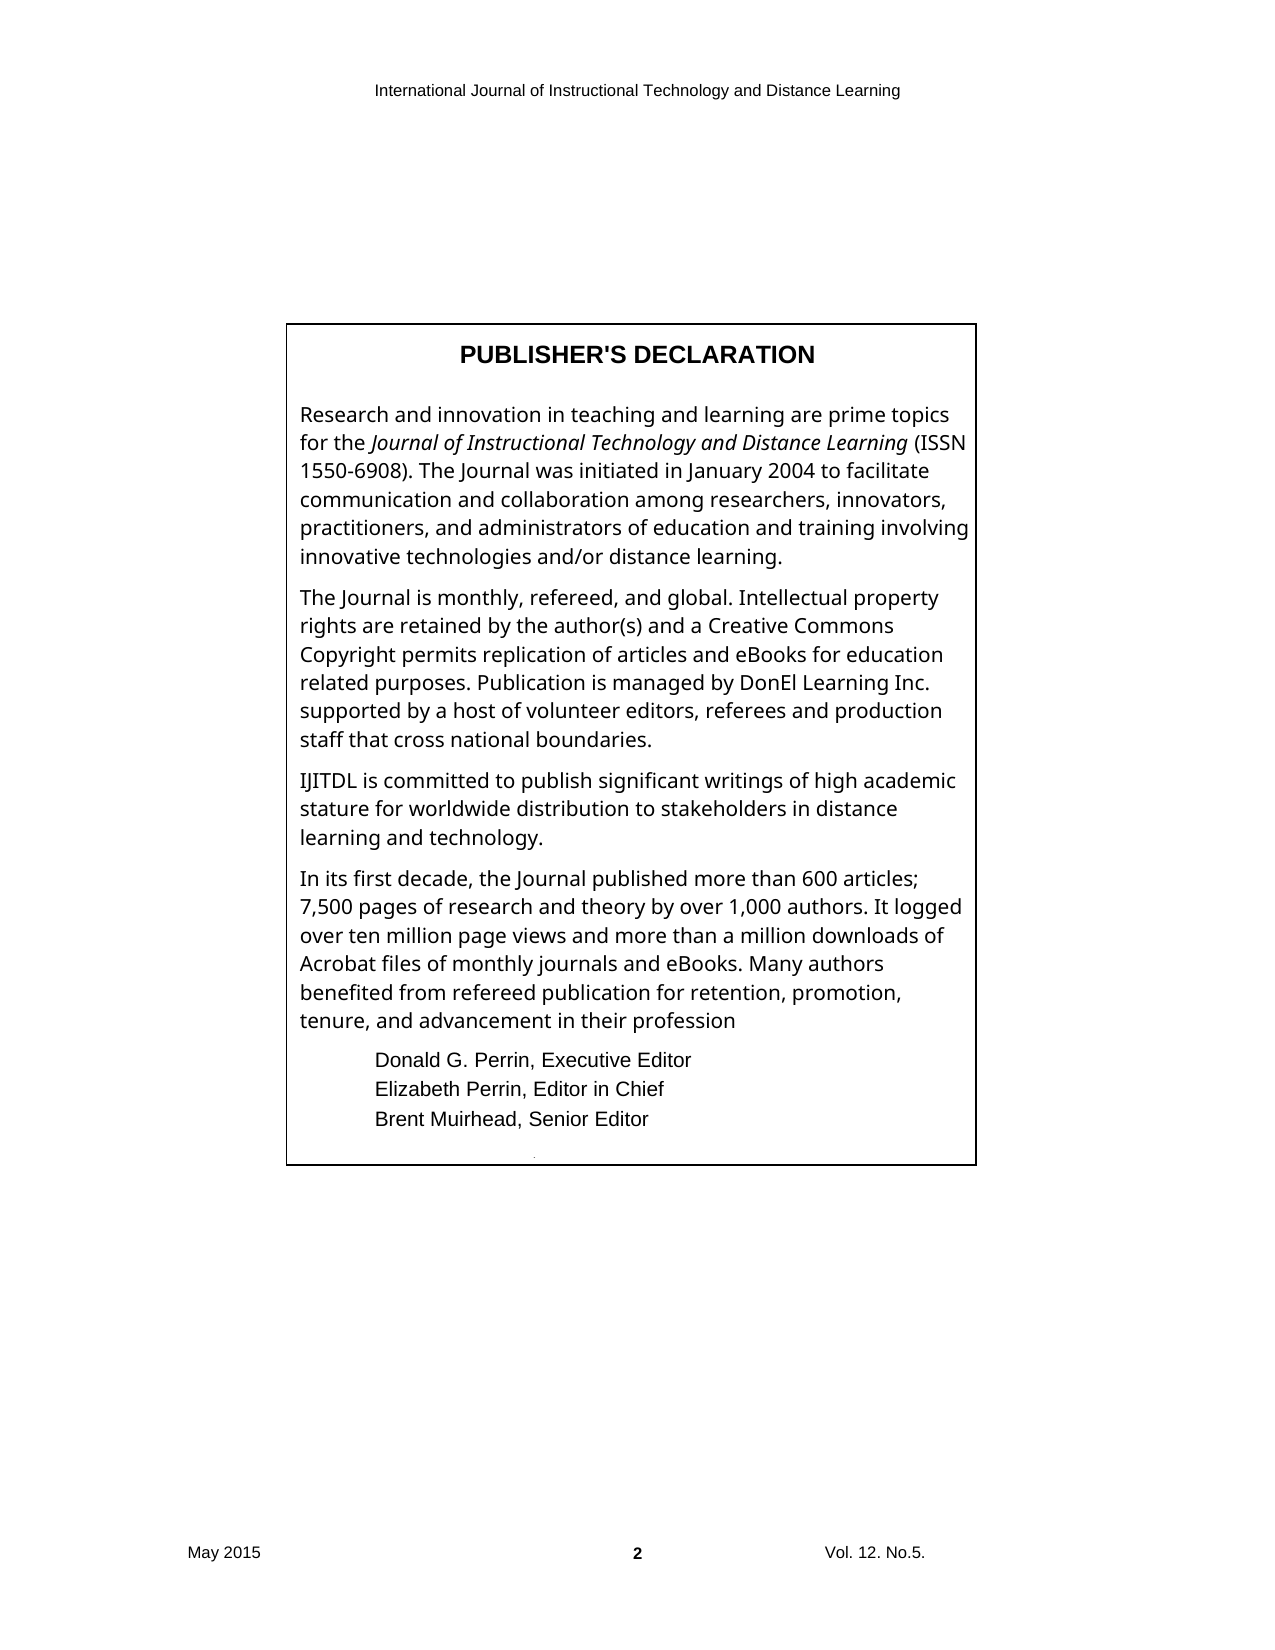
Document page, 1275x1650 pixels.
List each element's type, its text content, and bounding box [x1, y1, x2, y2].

table_cell Research and innovation in teaching and learning are prime topics for the Journal of Instructional Technology and Distance Learning (ISSN 1550-6908). The Journal was initiated in January 2004 to facilitate communication and collaboration among researchers, innovators, practitioners, and administrators of education and training involving innovative technologies and/or distance learning. The Journal is monthly, refereed, and global. Intellectual property rights are retained by the author(s) and a Creative Commons Copyright permits replication of articles and eBooks for education related purposes. Publication is managed by DonEl Learning Inc. supported by a host of volunteer editors, referees and production staff that cross national boundaries. IJITDL is committed to publish significant writings of high academic stature for worldwide distribution to stakeholders in distance learning and technology. In its first decade, the Journal published more than 600 articles; 7,500 pages of research and theory by over 1,000 authors. It logged over ten million page views and more than a million downloads of Acrobat files of monthly journals and eBooks. Many authors benefited from refereed publication for retention, promotion, tenure, and advancement in their profession Donald G. Perrin, Executive Editor Elizabeth Perrin, Editor in Chief Brent Muirhead, Senior Editor Muhammad Betz, Editor [296, 384, 978, 1199]
table_header PUBLISHER'S DECLARATION [296, 312, 978, 384]
